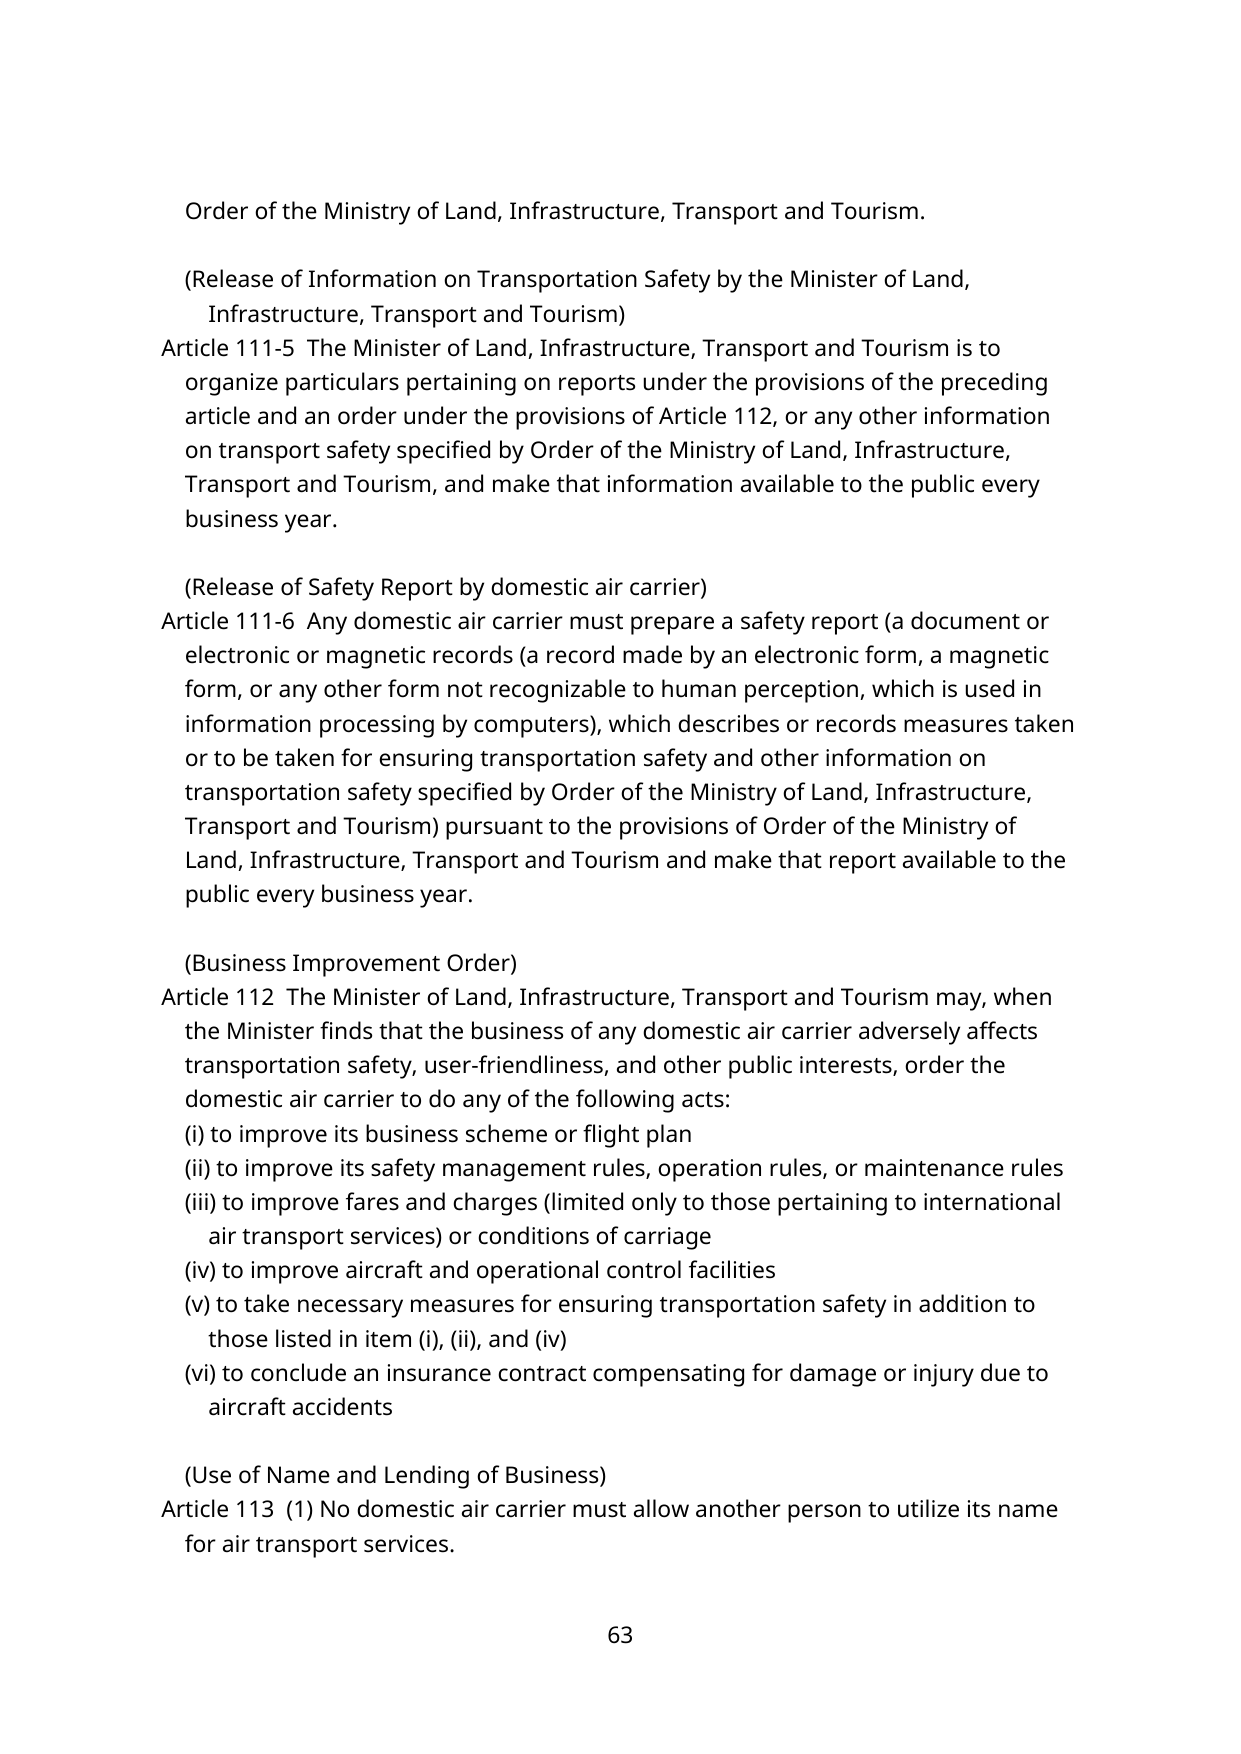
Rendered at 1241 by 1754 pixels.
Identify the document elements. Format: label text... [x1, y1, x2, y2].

text Article 111-5 The Minister of Land, Infrastructure, Transport and Tourism is to organize particulars pertaining on reports under the provisions of the preceding article and an order under the provisions of Article 112, or any other information on transport safety specified by Order of the Ministry of Land, Infrastructure, Transport and Tourism, and make that information available to the public every business year. [161, 330, 1079, 535]
text (Use of Name and Lending of Business) [184, 1458, 1079, 1492]
text (v) to take necessary measures for ensuring transportation safety in addition to those listed in item (i), (ii), and (iv) [184, 1287, 1079, 1355]
text (Release of Information on Transportation Safety by the Minister of Land, Infrastructure, Transport and Tourism) [184, 262, 1079, 330]
text (i) to improve its business scheme or flight plan [184, 1116, 1079, 1150]
text (iii) to improve fares and charges (limited only to those pertaining to international air transport services) or conditions of carriage [184, 1184, 1079, 1253]
text Article 113 (1) No domestic air carrier must allow another person to utilize its name for air transport services. [161, 1492, 1079, 1560]
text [161, 194, 1079, 228]
text (vi) to conclude an insurance contract compensating for damage or injury due to aircraft accidents [184, 1355, 1079, 1424]
text Article 111-6 Any domestic air carrier must prepare a safety report (a document or electronic or magnetic records (a record made by an electronic form, a magnetic form, or any other form not recognizable to human perception, which is used in information processing by computers), which describes or records measures taken or to be taken for ensuring transportation safety and other information on transportation safety specified by Order of the Ministry of Land, Infrastructure, Transport and Tourism) pursuant to the provisions of Order of the Ministry of Land, Infrastructure, Transport and Tourism and make that report available to the public every business year. [161, 604, 1079, 911]
text (Release of Safety Report by domestic air carrier) [184, 569, 1079, 604]
text (ii) to improve its safety management rules, operation rules, or maintenance rules [184, 1150, 1079, 1184]
text (Business Improvement Order) [184, 945, 1079, 979]
text (iv) to improve aircraft and operational control facilities [184, 1253, 1079, 1287]
text Article 112 The Minister of Land, Infrastructure, Transport and Tourism may, when the Minister finds that the business of any domestic air carrier adversely affects transportation safety, user-friendliness, and other public interests, order the domestic air carrier to do any of the following acts: [161, 979, 1079, 1116]
